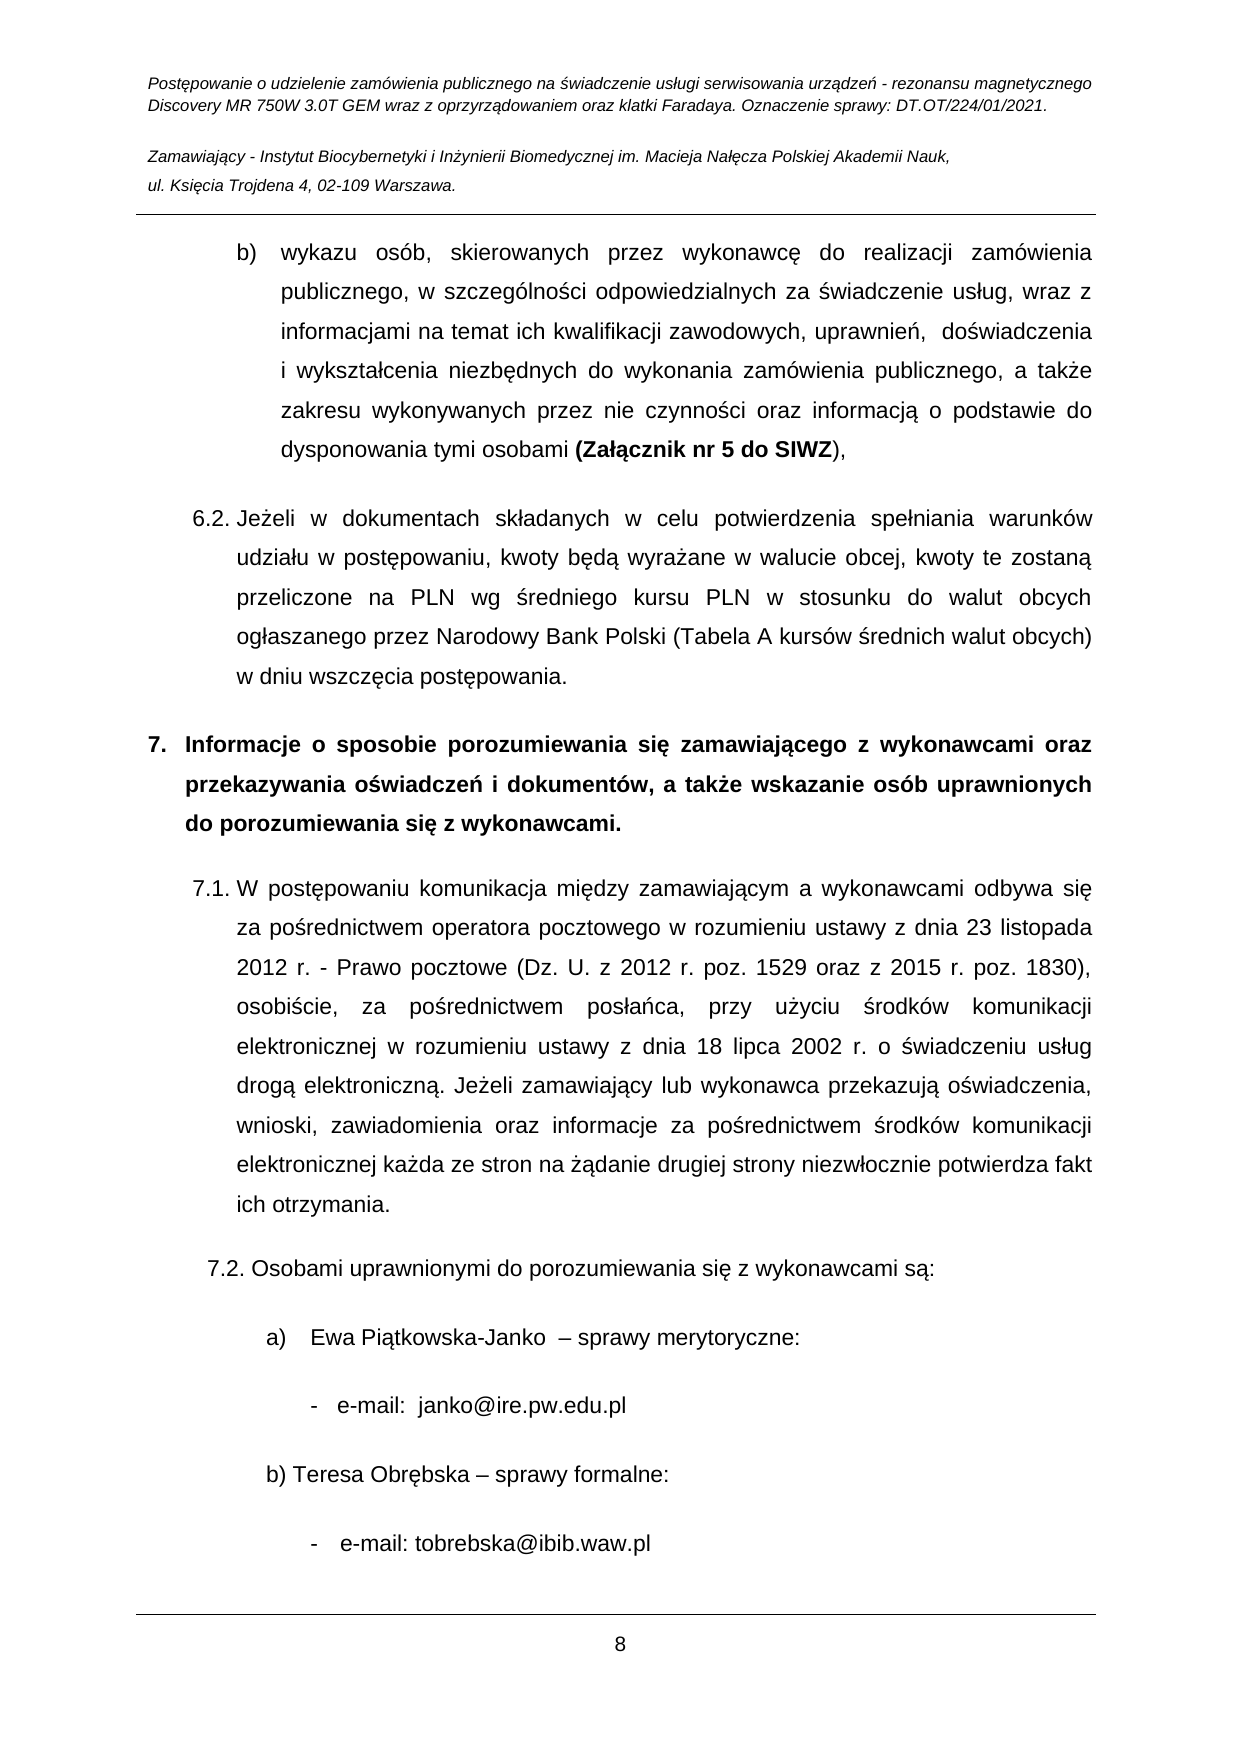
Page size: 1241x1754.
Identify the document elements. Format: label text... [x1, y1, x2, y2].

text b) Teresa Obrębska – sprawy formalne: [148, 1461, 1092, 1487]
list Ewa Piątkowska-Janko – sprawy merytoryczne: [266, 1324, 1092, 1350]
list wykazu osób, skierowanych przez wykonawcę do realizacji zamówienia publicznego, w szczególności odpowiedzialnych za świadczenie usług, wraz z informacjami na temat ich kwalifikacji zawodowych, uprawnień, doświadczenia i wykształcenia niezbędnych do wykonania zamówienia publicznego, a także zakresu wykonywanych przez nie czynności oraz informacją o podstawie do dysponowania tymi osobami (Załącznik nr 5 do SIWZ), [236, 239, 1092, 462]
list W postępowaniu komunikacja między zamawiającym a wykonawcami odbywa się za pośrednictwem operatora pocztowego w rozumieniu ustawy z dnia 23 listopada 2012 r. - Prawo pocztowe (Dz. U. z 2012 r. poz. 1529 oraz z 2015 r. poz. 1830), osobiście, za pośrednictwem posłańca, przy użyciu środków komunikacji elektronicznej w rozumieniu ustawy z dnia 18 lipca 2002 r. o świadczeniu usług drogą elektroniczną. Jeżeli zamawiający lub wykonawca przekazują oświadczenia, wnioski, zawiadomienia oraz informacje za pośrednictwem środków komunikacji elektronicznej każda ze stron na żądanie drugiej strony niezwłocznie potwierdza fakt ich otrzymania. [192, 875, 1092, 1217]
list Osobami uprawnionymi do porozumiewania się z wykonawcami są: [207, 1255, 1092, 1281]
list Informacje o sposobie porozumiewania się zamawiającego z wykonawcami oraz przekazywania oświadczeń i dokumentów, a także wskazanie osób uprawnionych do porozumiewania się z wykonawcami. [148, 731, 1092, 837]
list e-mail: tobrebska@ibib.waw.pl [310, 1529, 1092, 1556]
text - e-mail: janko@ire.pw.edu.pl [310, 1392, 1092, 1419]
list Jeżeli w dokumentach składanych w celu potwierdzenia spełniania warunków udziału w postępowaniu, kwoty będą wyrażane w walucie obcej, kwoty te zostaną przeliczone na PLN wg średniego kursu PLN w stosunku do walut obcych ogłaszanego przez Narodowy Bank Polski (Tabela A kursów średnich walut obcych) w dniu wszczęcia postępowania. [192, 505, 1092, 689]
